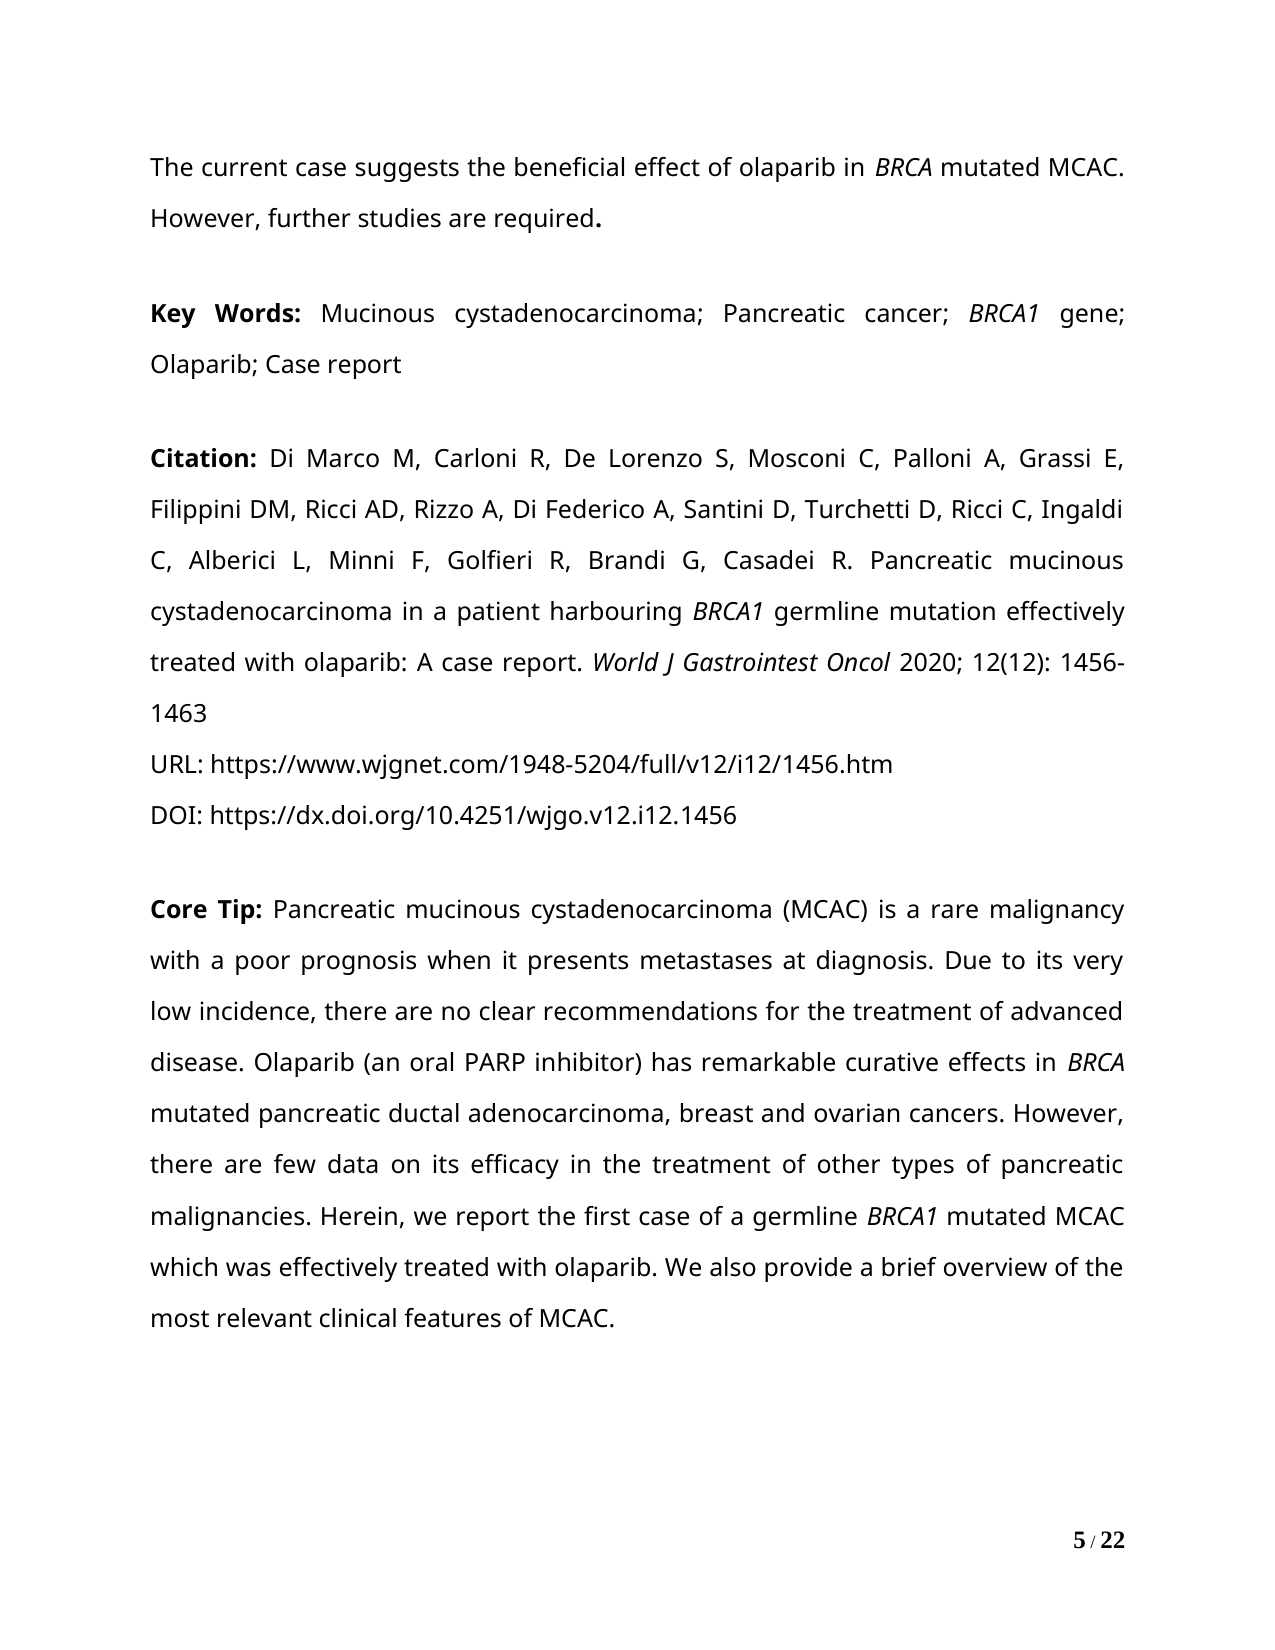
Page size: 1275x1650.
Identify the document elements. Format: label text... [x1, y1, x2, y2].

text The current case suggests the beneficial effect of olaparib in BRCA mutated MCAC. However, further studies are required. [150, 150, 1125, 235]
text Core Tip: Pancreatic mucinous cystadenocarcinoma (MCAC) is a rare malignancy with a poor prognosis when it presents metastases at diagnosis. Due to its very low incidence, there are no clear recommendations for the treatment of advanced disease. Olaparib (an oral PARP inhibitor) has remarkable curative effects in BRCA mutated pancreatic ductal adenocarcinoma, breast and ovarian cancers. However, there are few data on its efficacy in the treatment of other types of pancreatic malignancies. Herein, we report the first case of a germline BRCA1 mutated MCAC which was effectively treated with olaparib. We also provide a brief overview of the most relevant clinical features of MCAC. [150, 892, 1125, 1334]
text URL: https://www.wjgnet.com/1948-5204/full/v12/i12/1456.htm [150, 747, 1125, 781]
text Citation: Di Marco M, Carloni R, De Lorenzo S, Mosconi C, Palloni A, Grassi E, Filippini DM, Ricci AD, Rizzo A, Di Federico A, Santini D, Turchetti D, Ricci C, Ingaldi C, Alberici L, Minni F, Golfieri R, Brandi G, Casadei R. Pancreatic mucinous cystadenocarcinoma in a patient harbouring BRCA1 germline mutation effectively treated with olaparib: A case report. World J Gastrointest Oncol 2020; 12(12): 1456-1463 [150, 440, 1125, 730]
text DOI: https://dx.doi.org/10.4251/wjgo.v12.i12.1456 [150, 798, 1125, 832]
text Key Words: Mucinous cystadenocarcinoma; Pancreatic cancer; BRCA1 gene; Olaparib; Case report [150, 295, 1125, 380]
